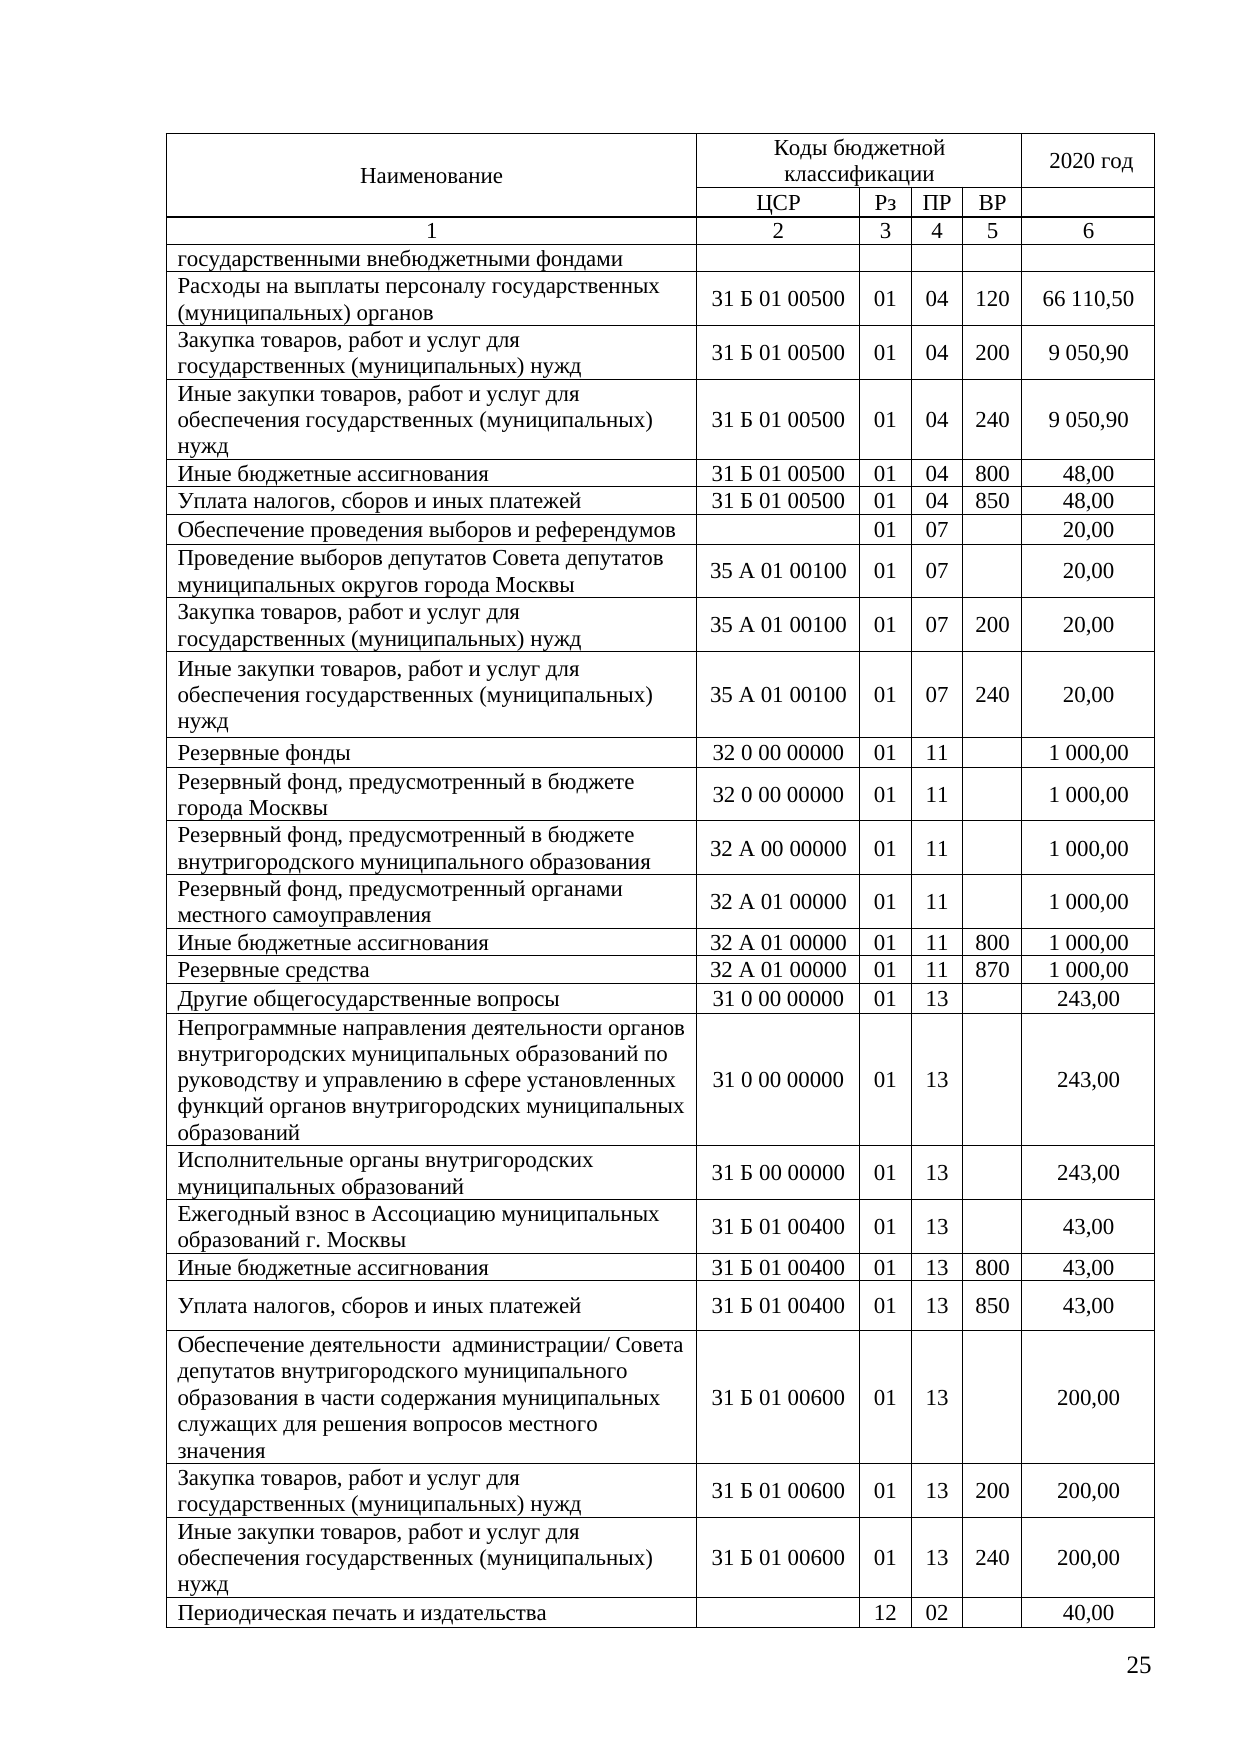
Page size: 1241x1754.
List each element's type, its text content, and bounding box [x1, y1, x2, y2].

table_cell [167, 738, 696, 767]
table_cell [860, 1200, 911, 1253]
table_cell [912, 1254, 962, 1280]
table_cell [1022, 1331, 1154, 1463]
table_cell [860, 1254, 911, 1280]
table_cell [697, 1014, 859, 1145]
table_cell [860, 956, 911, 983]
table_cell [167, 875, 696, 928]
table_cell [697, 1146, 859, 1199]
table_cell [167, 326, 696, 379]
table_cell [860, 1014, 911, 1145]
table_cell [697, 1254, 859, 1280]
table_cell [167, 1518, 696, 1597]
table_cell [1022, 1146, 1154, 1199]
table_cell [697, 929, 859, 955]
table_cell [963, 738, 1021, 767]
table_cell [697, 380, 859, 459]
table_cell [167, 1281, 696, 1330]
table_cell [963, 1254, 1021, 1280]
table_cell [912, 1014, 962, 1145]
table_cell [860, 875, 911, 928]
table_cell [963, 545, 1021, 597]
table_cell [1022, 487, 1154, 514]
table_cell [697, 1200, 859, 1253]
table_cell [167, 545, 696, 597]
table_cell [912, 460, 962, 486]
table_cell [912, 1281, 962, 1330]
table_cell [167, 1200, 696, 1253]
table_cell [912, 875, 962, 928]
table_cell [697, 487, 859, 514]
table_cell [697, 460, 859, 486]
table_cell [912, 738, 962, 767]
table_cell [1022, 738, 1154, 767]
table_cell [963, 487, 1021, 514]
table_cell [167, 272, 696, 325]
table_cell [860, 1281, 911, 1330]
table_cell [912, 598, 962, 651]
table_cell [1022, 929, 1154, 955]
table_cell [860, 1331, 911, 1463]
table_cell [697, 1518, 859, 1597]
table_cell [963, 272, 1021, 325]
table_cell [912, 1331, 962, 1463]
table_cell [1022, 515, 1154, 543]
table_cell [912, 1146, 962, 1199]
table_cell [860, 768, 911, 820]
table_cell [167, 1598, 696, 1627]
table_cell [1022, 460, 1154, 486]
table_cell ЦСР [697, 188, 859, 216]
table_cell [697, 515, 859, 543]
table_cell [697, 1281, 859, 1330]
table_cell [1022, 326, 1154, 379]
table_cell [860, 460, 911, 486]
table_cell [1022, 188, 1154, 216]
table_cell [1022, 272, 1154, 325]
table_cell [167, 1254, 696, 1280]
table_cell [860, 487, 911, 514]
table_cell ВР [963, 188, 1021, 216]
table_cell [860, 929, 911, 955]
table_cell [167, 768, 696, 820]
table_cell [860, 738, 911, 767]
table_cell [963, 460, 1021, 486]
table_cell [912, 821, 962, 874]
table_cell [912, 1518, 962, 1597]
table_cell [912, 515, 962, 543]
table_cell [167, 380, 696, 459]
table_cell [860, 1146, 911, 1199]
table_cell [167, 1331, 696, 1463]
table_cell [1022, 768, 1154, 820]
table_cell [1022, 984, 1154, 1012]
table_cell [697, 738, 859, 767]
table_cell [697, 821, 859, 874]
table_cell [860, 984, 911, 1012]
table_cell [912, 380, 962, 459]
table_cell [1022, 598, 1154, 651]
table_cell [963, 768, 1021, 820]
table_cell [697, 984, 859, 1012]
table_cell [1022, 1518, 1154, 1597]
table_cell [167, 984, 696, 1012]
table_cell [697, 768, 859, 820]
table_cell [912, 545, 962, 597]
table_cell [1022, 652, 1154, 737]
table_cell 3 [860, 218, 911, 244]
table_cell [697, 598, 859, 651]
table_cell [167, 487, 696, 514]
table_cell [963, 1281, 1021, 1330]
table_header 2020 год [1022, 134, 1154, 187]
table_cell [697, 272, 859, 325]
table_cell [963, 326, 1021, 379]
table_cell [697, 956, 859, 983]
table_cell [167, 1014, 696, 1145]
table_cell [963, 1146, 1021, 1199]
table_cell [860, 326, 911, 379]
table_cell 5 [963, 218, 1021, 244]
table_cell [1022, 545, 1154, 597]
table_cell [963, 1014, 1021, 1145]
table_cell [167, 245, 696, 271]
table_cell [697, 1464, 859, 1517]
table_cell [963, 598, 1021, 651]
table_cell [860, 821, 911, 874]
table_cell ПР [912, 188, 962, 216]
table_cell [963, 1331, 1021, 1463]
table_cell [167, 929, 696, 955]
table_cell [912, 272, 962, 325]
table_cell Рз [860, 188, 911, 216]
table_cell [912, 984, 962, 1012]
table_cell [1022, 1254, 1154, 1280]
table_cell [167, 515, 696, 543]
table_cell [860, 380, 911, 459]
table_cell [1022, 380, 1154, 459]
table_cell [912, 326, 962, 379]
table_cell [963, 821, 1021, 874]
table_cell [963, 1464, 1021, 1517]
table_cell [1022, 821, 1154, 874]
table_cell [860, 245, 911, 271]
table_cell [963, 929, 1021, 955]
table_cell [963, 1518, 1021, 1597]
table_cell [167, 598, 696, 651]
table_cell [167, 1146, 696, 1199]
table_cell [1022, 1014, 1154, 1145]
table_header Коды бюджетной классификации [697, 134, 1021, 187]
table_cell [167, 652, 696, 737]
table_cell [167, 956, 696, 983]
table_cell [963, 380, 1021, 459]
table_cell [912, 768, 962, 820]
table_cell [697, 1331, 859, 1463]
table_cell 1 [167, 218, 696, 244]
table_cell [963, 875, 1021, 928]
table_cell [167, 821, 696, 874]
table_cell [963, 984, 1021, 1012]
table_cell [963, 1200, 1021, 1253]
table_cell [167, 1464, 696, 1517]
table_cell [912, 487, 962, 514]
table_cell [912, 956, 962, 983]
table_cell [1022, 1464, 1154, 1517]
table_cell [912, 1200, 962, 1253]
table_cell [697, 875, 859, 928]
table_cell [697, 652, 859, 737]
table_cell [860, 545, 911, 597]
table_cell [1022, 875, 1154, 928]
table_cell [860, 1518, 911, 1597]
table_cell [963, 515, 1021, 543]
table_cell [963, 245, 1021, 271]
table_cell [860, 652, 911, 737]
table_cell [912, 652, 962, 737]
table_cell 6 [1022, 218, 1154, 244]
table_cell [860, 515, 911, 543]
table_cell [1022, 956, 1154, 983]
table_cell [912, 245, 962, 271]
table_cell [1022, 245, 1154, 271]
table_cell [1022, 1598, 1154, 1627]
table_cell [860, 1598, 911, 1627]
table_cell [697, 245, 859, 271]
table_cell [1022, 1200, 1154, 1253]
table_cell 4 [912, 218, 962, 244]
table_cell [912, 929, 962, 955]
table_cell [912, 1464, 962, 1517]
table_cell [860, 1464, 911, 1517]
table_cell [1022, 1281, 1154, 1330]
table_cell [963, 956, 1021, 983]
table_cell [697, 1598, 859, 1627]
table_cell 2 [697, 218, 859, 244]
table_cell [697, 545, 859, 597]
table_header Наименование [167, 134, 696, 216]
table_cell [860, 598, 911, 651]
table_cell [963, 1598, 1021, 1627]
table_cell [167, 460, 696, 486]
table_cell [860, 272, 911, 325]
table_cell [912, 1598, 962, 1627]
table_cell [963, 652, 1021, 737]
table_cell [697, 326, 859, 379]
